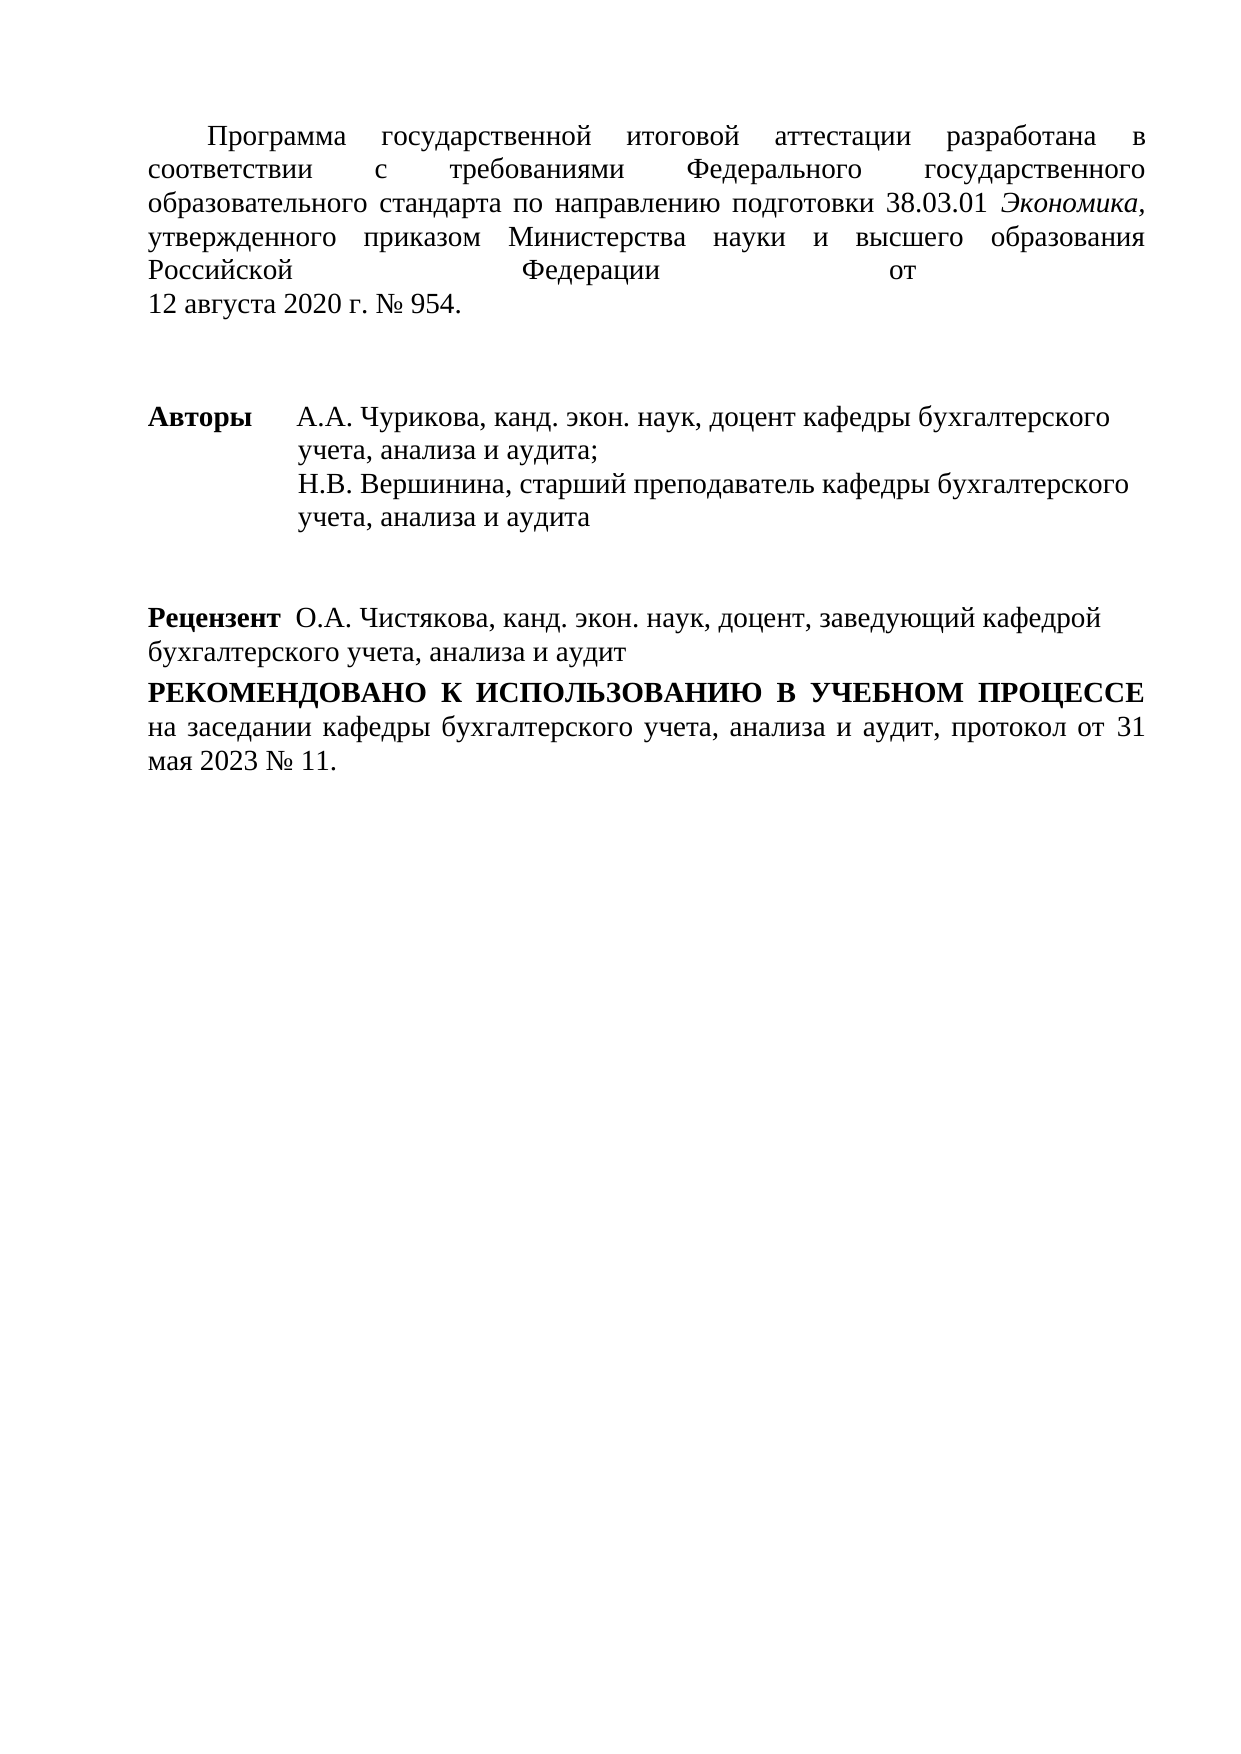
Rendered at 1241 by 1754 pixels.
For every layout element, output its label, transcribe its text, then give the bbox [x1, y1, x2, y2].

text Авторы А.А. Чурикова, канд. экон. наук, доцент кафедры бухгалтерского [148, 399, 1146, 432]
text Программа государственной итоговой аттестации разработана в соответствии с требованиями Федерального государственного образовательного стандарта по направлению подготовки 38.03.01 Экономика, утвержденного приказом Министерства науки и высшего образования Российской Федерации от 12 августа 2020 г. № 954. [148, 118, 1146, 319]
text РЕКОМЕНДОВАНО К ИСПОЛЬЗОВАНИЮ В УЧЕБНОМ ПРОЦЕССЕ на заседании кафедры бухгалтерского учета, анализа и аудит, протокол от 31 мая 2023 № 11. [148, 676, 1146, 776]
text учета, анализа и аудита; [223, 432, 1146, 466]
text Рецензент О.А. Чистякова, канд. экон. наук, доцент, заведующий кафедрой бухгалтерского учета, анализа и аудит [148, 600, 1146, 667]
text учета, анализа и аудита [223, 499, 1146, 533]
text Н.В. Вершинина, старший преподаватель кафедры бухгалтерского [223, 466, 1146, 499]
